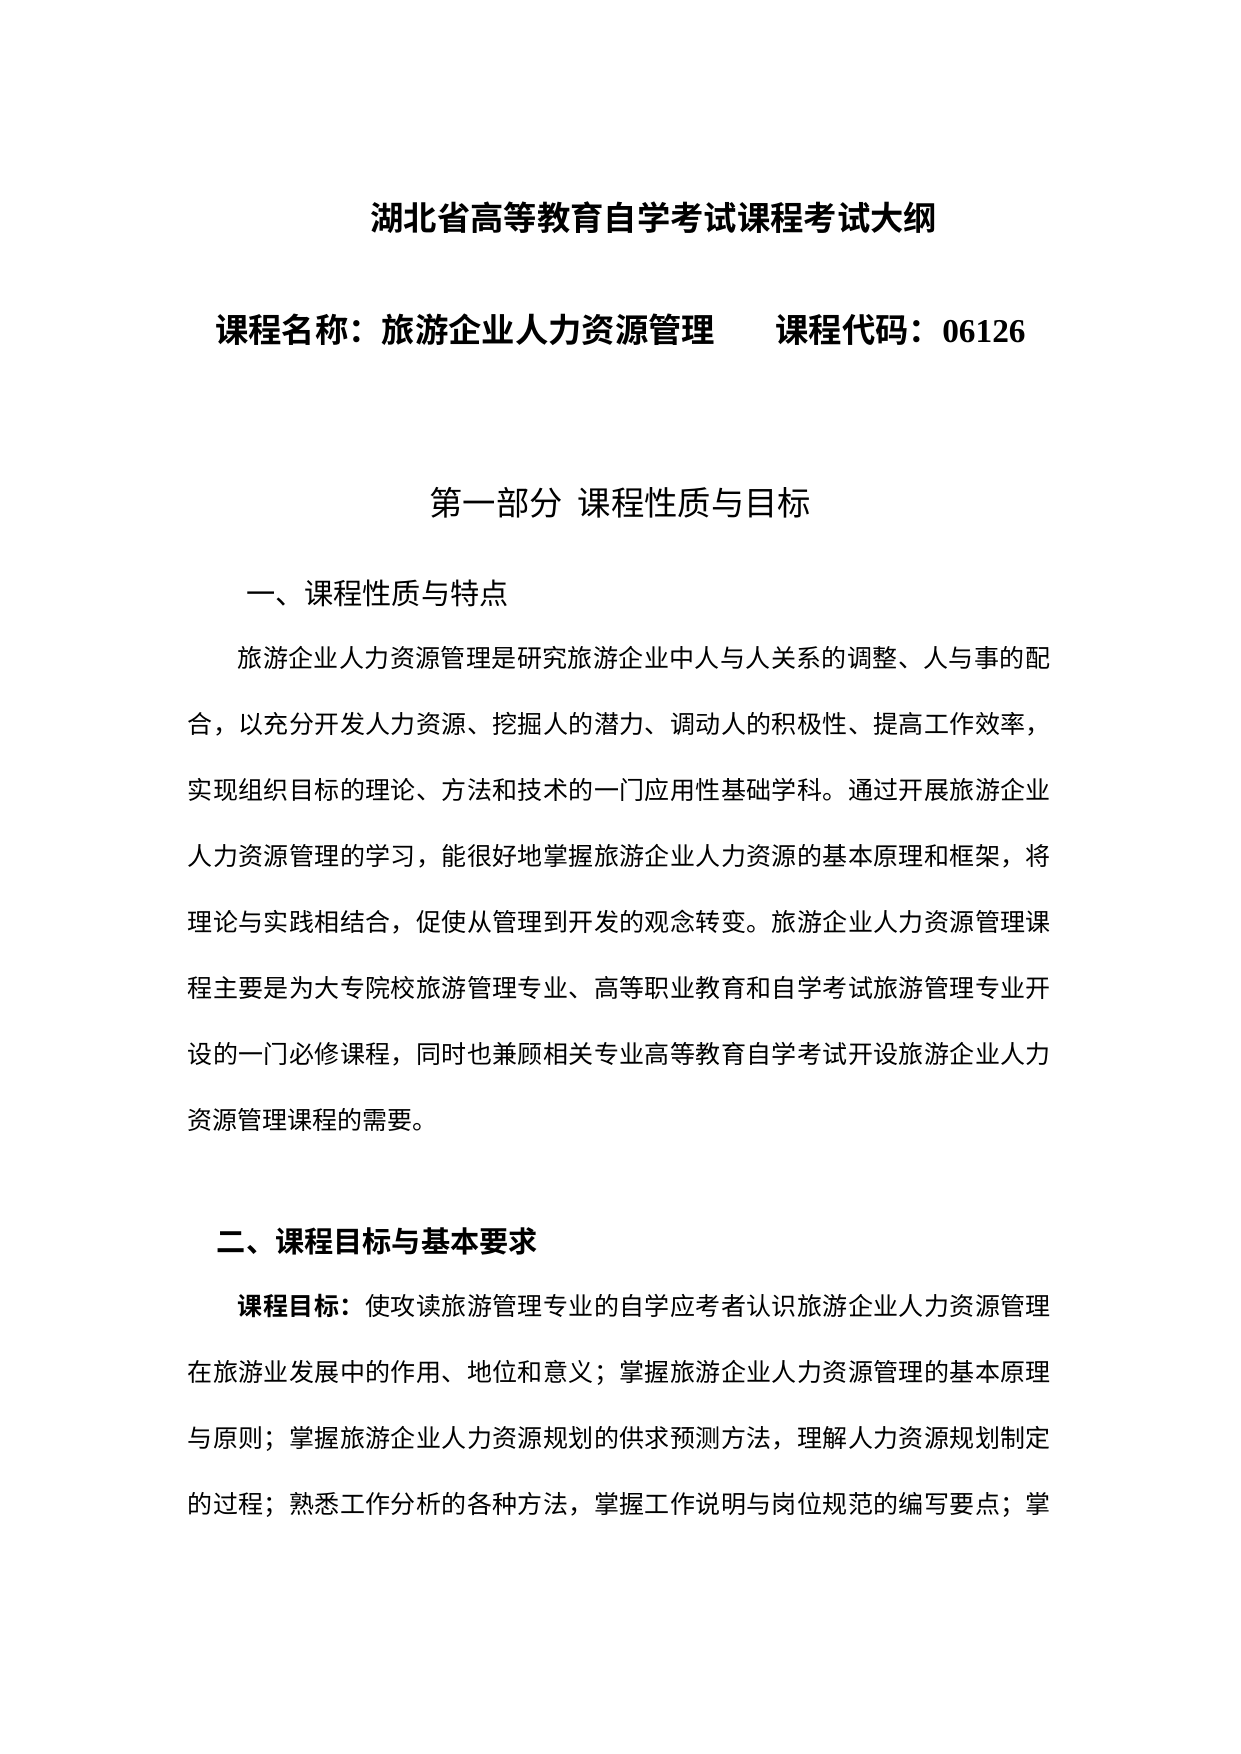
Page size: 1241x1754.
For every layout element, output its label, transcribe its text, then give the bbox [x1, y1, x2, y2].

text 课程名称：旅游企业人力资源管理 课程代码：06126 [187, 284, 1053, 372]
text 旅游企业人力资源管理是研究旅游企业中人与人关系的调整、人与事的配合，以充分开发人力资源、挖掘人的潜力、调动人的积极性、提高工作效率，实现组织目标的理论、方法和技术的一门应用性基础学科。通过开展旅游企业人力资源管理的学习，能很好地掌握旅游企业人力资源的基本原理和框架，将理论与实践相结合，促使从管理到开发的观念转变。旅游企业人力资源管理课程主要是为大专院校旅游管理专业、高等职业教育和自学考试旅游管理专业开设的一门必修课程，同时也兼顾相关专业高等教育自学考试开设旅游企业人力资源管理课程的需要。 [187, 634, 1053, 1141]
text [187, 1283, 1053, 1525]
text 一、课程性质与特点 [187, 569, 1053, 613]
text 第一部分 课程性质与目标 [187, 457, 1053, 545]
text 二、课程目标与基本要求 [187, 1217, 1053, 1262]
text 湖北省高等教育自学考试课程考试大纲 [187, 172, 1053, 260]
